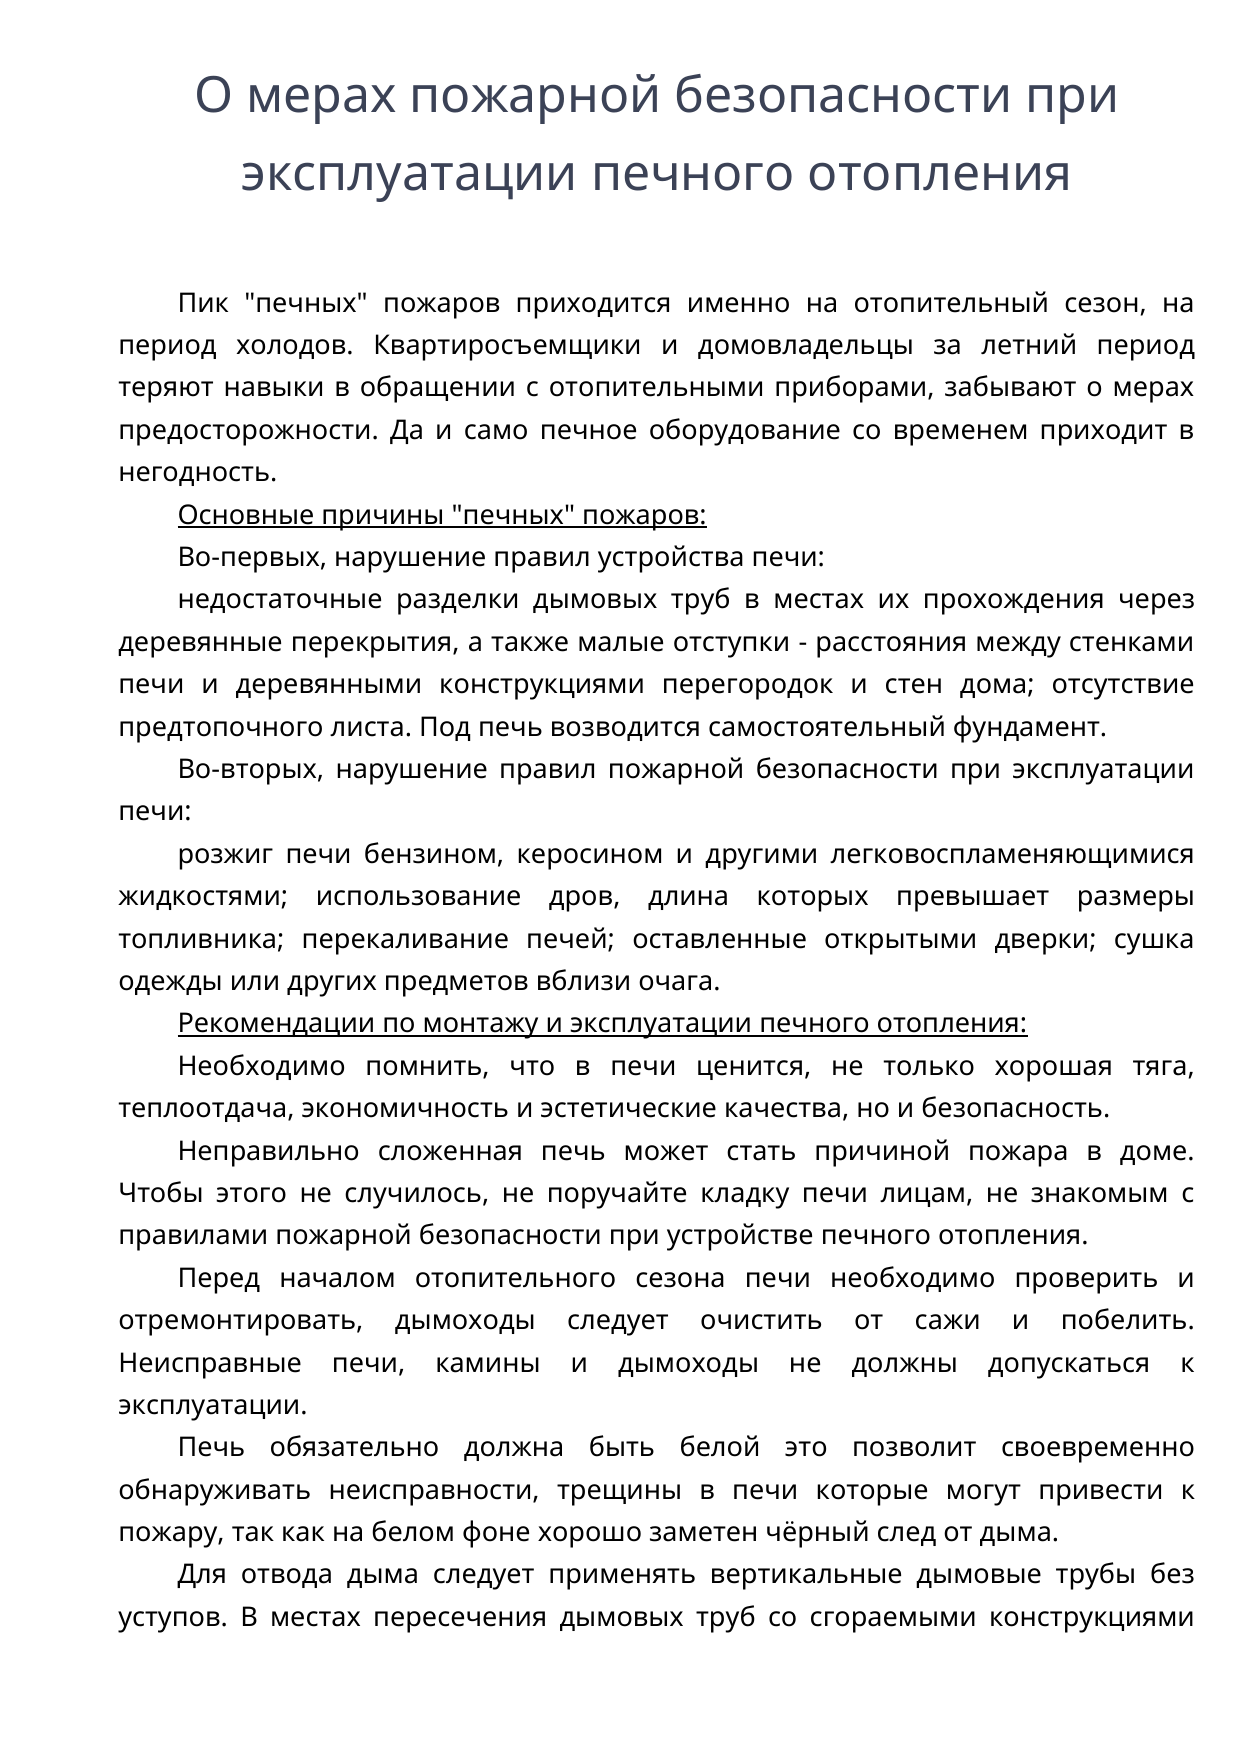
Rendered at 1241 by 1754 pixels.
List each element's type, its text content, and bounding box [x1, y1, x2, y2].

text Печь обязательно должна быть белой это позволит своевременно обнаруживать неисправности, трещины в печи которые могут привести к пожару, так как на белом фоне хорошо заметен чёрный след от дыма. [118, 1428, 1196, 1549]
text Пик "печных" пожаров приходится именно на отопительный сезон, на период холодов. Квартиросъемщики и домовладельцы за летний период теряют навыки в обращении с отопительными приборами, забывают о мерах предосторожности. Да и само печное оборудование со временем приходит в негодность. [118, 283, 1196, 489]
text Перед началом отопительного сезона печи необходимо проверить и отремонтировать, дымоходы следует очистить от сажи и побелить. Неисправные печи, камины и дымоходы не должны допускаться к эксплуатации. [118, 1258, 1196, 1422]
text Во-первых, нарушение правил устройства печи: [118, 537, 1196, 574]
text Рекомендации по монтажу и эксплуатации печного отопления: [118, 1004, 1196, 1041]
text недостаточные разделки дымовых труб в местах их прохождения через деревянные перекрытия, а также малые отступки - расстояния между стенками печи и деревянными конструкциями перегородок и стен дома; отсутствие предтопочного листа. Под печь возводится самостоятельный фундамент. [118, 580, 1196, 744]
text розжиг печи бензином, керосином и другими легковоспламеняющимися жидкостями; использование дров, длина которых превышает размеры топливника; перекаливание печей; оставленные открытыми дверки; сушка одежды или других предметов вблизи очага. [118, 834, 1196, 998]
text О мерах пожарной безопасности при эксплуатации печного отопления [118, 59, 1196, 206]
text Во-вторых, нарушение правил пожарной безопасности при эксплуатации печи: [118, 749, 1196, 829]
text Необходимо помнить, что в печи ценится, не только хорошая тяга, теплоотдача, экономичность и эстетические качества, но и безопасность. [118, 1046, 1196, 1126]
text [118, 1555, 1196, 1634]
text Неправильно сложенная печь может стать причиной пожара в доме. Чтобы этого не случилось, не поручайте кладку печи лицам, не знакомым с правилами пожарной безопасности при устройстве печного отопления. [118, 1131, 1196, 1253]
text Основные причины "печных" пожаров: [118, 495, 1196, 532]
